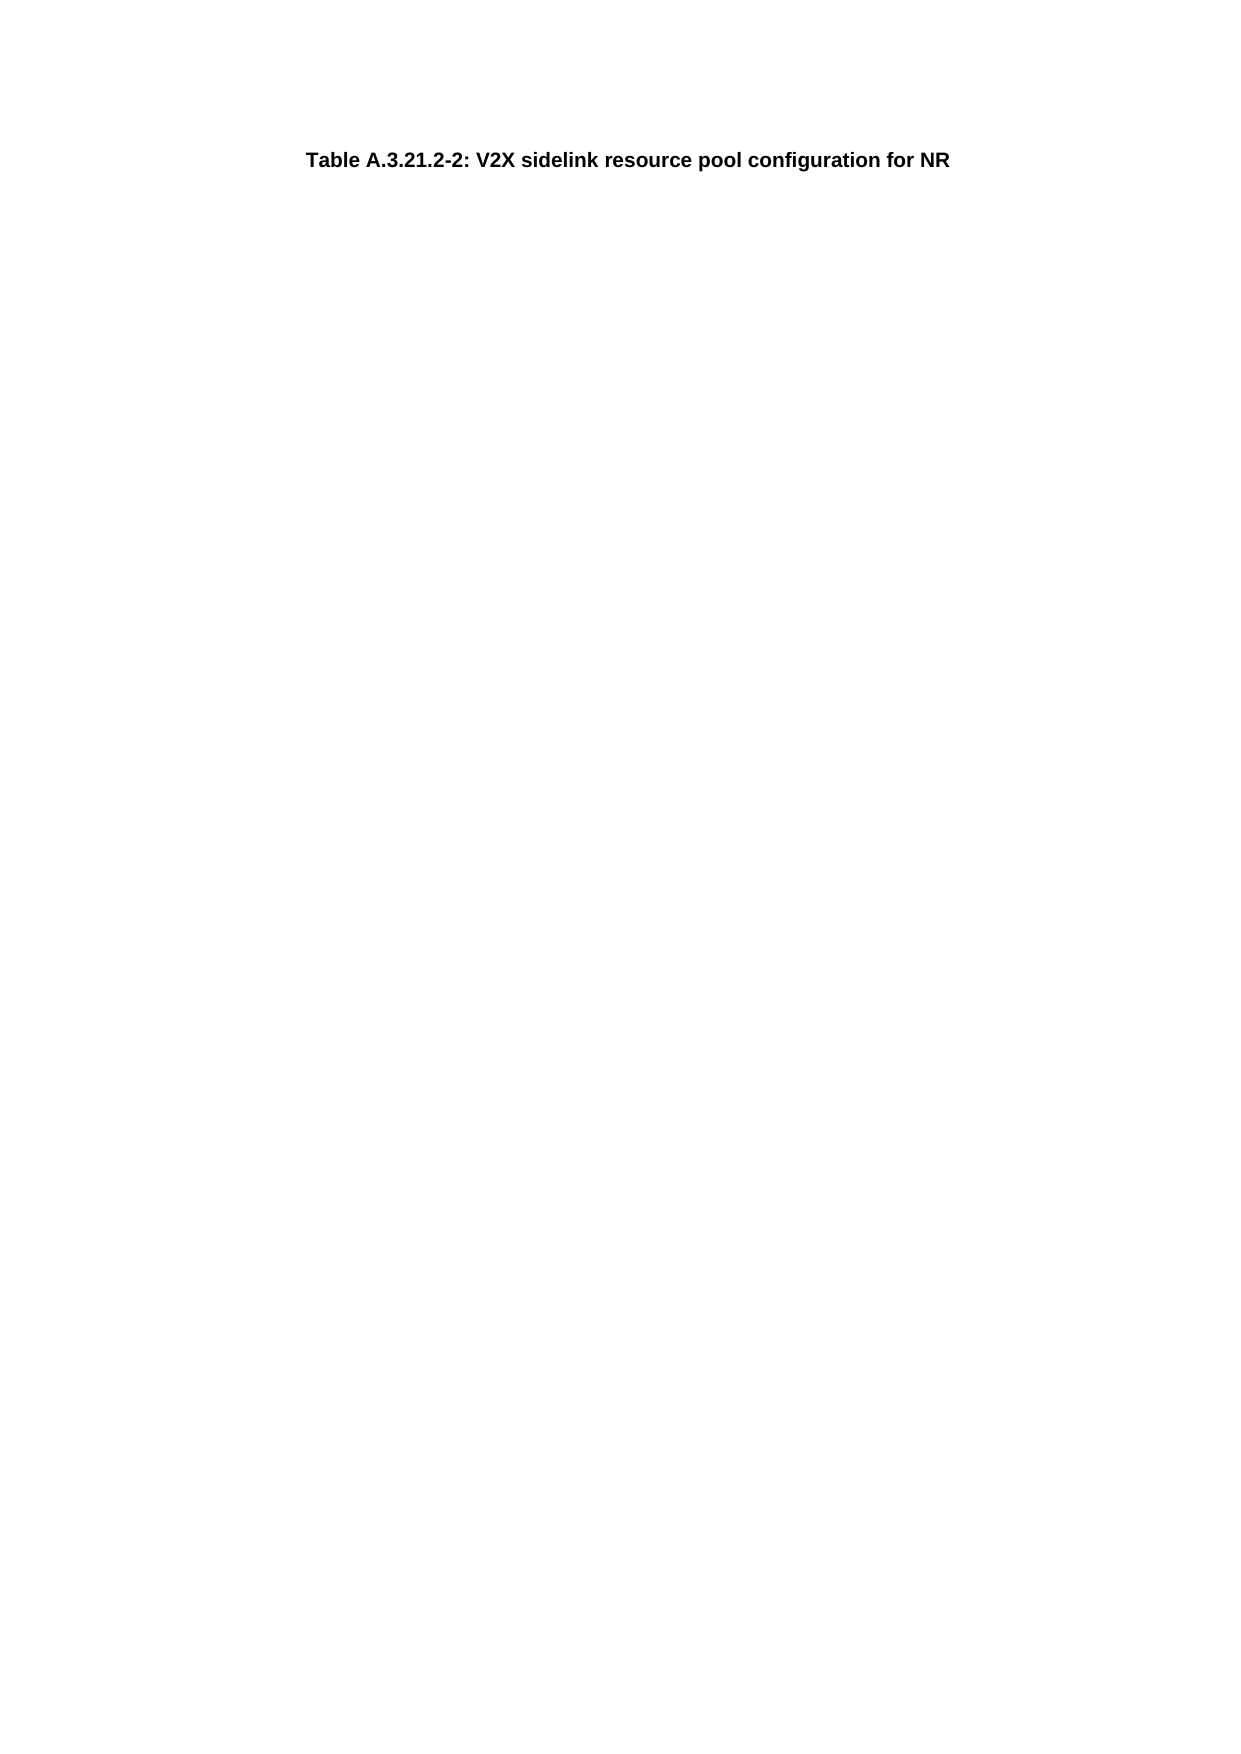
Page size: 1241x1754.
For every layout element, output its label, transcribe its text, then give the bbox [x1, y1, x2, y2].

text Table A.3.21.2-2: V2X sidelink resource pool configuration for NR [118, 148, 1138, 172]
